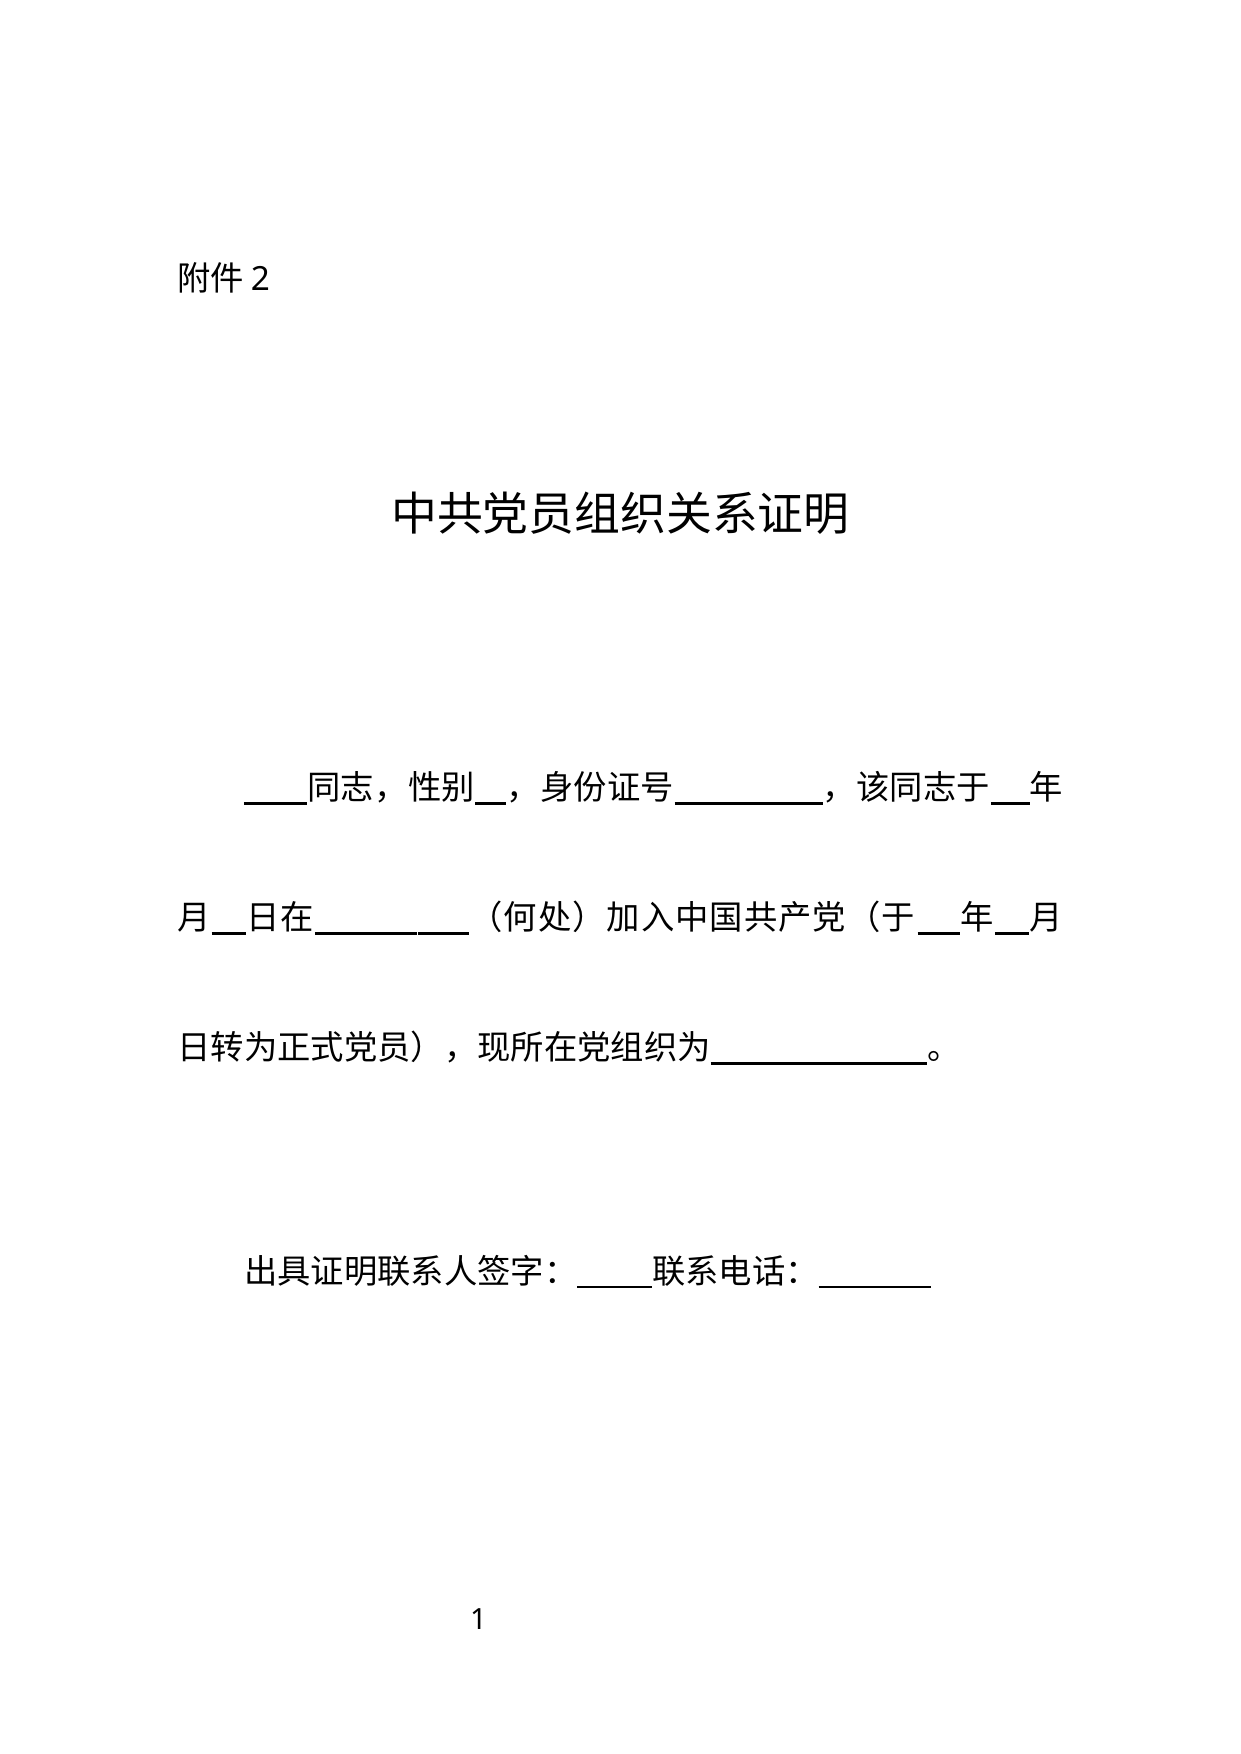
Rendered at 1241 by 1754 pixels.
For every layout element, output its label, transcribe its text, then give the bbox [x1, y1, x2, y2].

text 中共党员组织关系证明 [177, 461, 1063, 559]
text 出具证明联系人签字： 联系电话： [177, 1236, 1063, 1301]
text 同志，性别 ，身份证号 ，该同志于 年 月 日在 （何处）加入中国共产党（于 年 月 日转为正式党员），现所在党组织为 。 [177, 753, 1063, 1078]
text 附件2 [177, 243, 1063, 308]
